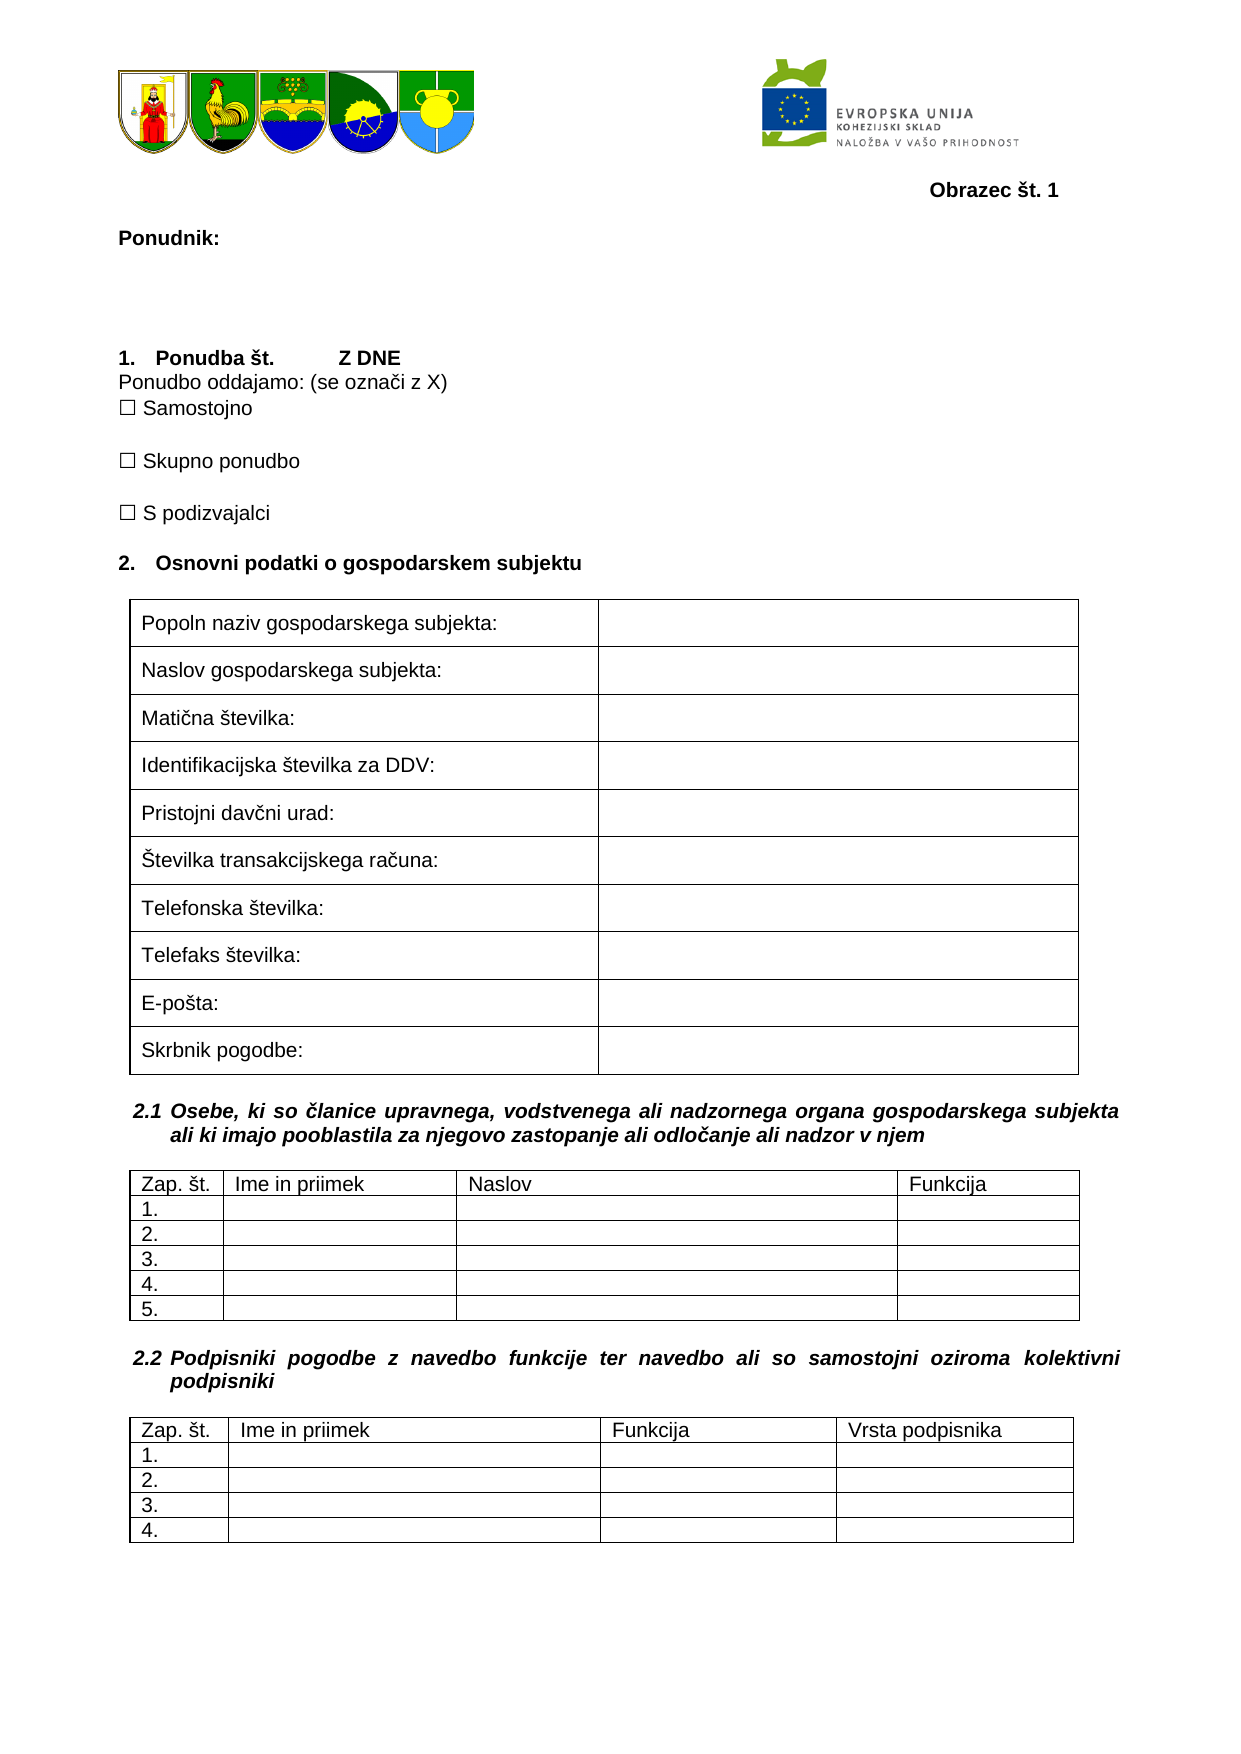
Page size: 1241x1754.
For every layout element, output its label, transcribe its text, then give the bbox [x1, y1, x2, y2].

table_cell [229, 1443, 600, 1467]
table_cell [898, 1221, 1079, 1245]
picture [696, 59, 1054, 154]
table_cell [224, 1221, 456, 1245]
table_cell [837, 1443, 1073, 1467]
table_cell Identifikacijska številka za DDV: [131, 742, 598, 788]
table_header Funkcija [601, 1418, 836, 1442]
list Osebe, ki so članice upravnega, vodstvenega ali nadzornega organa gospodarskega subjekta ali ki imajo pooblastila za njegovo zastopanje ali odločanje ali nadzor v njem [133, 1098, 1122, 1146]
list Osnovni podatki o gospodarskem subjektu [118, 551, 1122, 574]
text Ponudbo oddajamo: (se označi z X) [118, 369, 1122, 393]
table_cell [601, 1493, 836, 1517]
table_cell 5. [131, 1296, 223, 1320]
table_cell [457, 1246, 897, 1270]
table_cell [837, 1493, 1073, 1517]
table_cell [898, 1246, 1079, 1270]
table_cell E-pošta: [131, 980, 598, 1026]
table_cell [599, 885, 1078, 931]
table_cell [601, 1443, 836, 1467]
table_header Naslov [457, 1171, 897, 1195]
table_cell [599, 647, 1078, 693]
picture [118, 70, 474, 154]
table_cell [599, 742, 1078, 788]
table_cell 4. [131, 1271, 223, 1295]
table_header Zap. št. [131, 1171, 223, 1195]
table_cell [224, 1246, 456, 1270]
table_header Zap. št. [131, 1418, 228, 1442]
text Ponudnik: [118, 226, 1122, 250]
table_cell [224, 1196, 456, 1220]
table_cell 4. [131, 1518, 228, 1542]
table_cell [898, 1271, 1079, 1295]
table_header Funkcija [898, 1171, 1079, 1195]
table_cell Pristojni davčni urad: [131, 790, 598, 836]
table_cell [229, 1518, 600, 1542]
table_cell [599, 980, 1078, 1026]
table_cell 1. [131, 1443, 228, 1467]
table_cell 1. [131, 1196, 223, 1220]
table_cell [898, 1296, 1079, 1320]
text ☐ S podizvajalci [118, 498, 1122, 527]
table_cell [457, 1196, 897, 1220]
table_cell 2. [131, 1221, 223, 1245]
table_cell [837, 1468, 1073, 1492]
table_cell [599, 695, 1078, 741]
table_header Ime in priimek [224, 1171, 456, 1195]
table_cell Telefonska številka: [131, 885, 598, 931]
table_cell [224, 1296, 456, 1320]
table_cell Številka transakcijskega računa: [131, 837, 598, 883]
table_header [599, 600, 1078, 646]
table_header Popoln naziv gospodarskega subjekta: [131, 600, 598, 646]
table_cell [224, 1271, 456, 1295]
table_cell Telefaks številka: [131, 932, 598, 978]
table_cell [898, 1196, 1079, 1220]
text Obrazec št. 1 [929, 178, 1122, 202]
list Podpisniki pogodbe z navedbo funkcije ter navedbo ali so samostojni oziroma kolektivni podpisniki [133, 1345, 1122, 1393]
table_cell [457, 1271, 897, 1295]
table_cell [229, 1468, 600, 1492]
list Ponudba št. Z DNE [118, 346, 1122, 369]
table_cell [599, 932, 1078, 978]
table_cell [457, 1221, 897, 1245]
text ☐ Samostojno [118, 393, 1122, 422]
table_cell [599, 790, 1078, 836]
table_cell 3. [131, 1246, 223, 1270]
table_header Vrsta podpisnika [837, 1418, 1073, 1442]
table_cell [599, 1027, 1078, 1073]
table_cell [457, 1296, 897, 1320]
table_cell 3. [131, 1493, 228, 1517]
table_cell Matična številka: [131, 695, 598, 741]
table_cell [601, 1518, 836, 1542]
table_cell 2. [131, 1468, 228, 1492]
table_cell [837, 1518, 1073, 1542]
text ☐ Skupno ponudbo [118, 446, 1122, 474]
table_cell [601, 1468, 836, 1492]
table_cell [229, 1493, 600, 1517]
table_cell [599, 837, 1078, 883]
table_cell Naslov gospodarskega subjekta: [131, 647, 598, 693]
table_cell Skrbnik pogodbe: [131, 1027, 598, 1073]
table_header Ime in priimek [229, 1418, 600, 1442]
